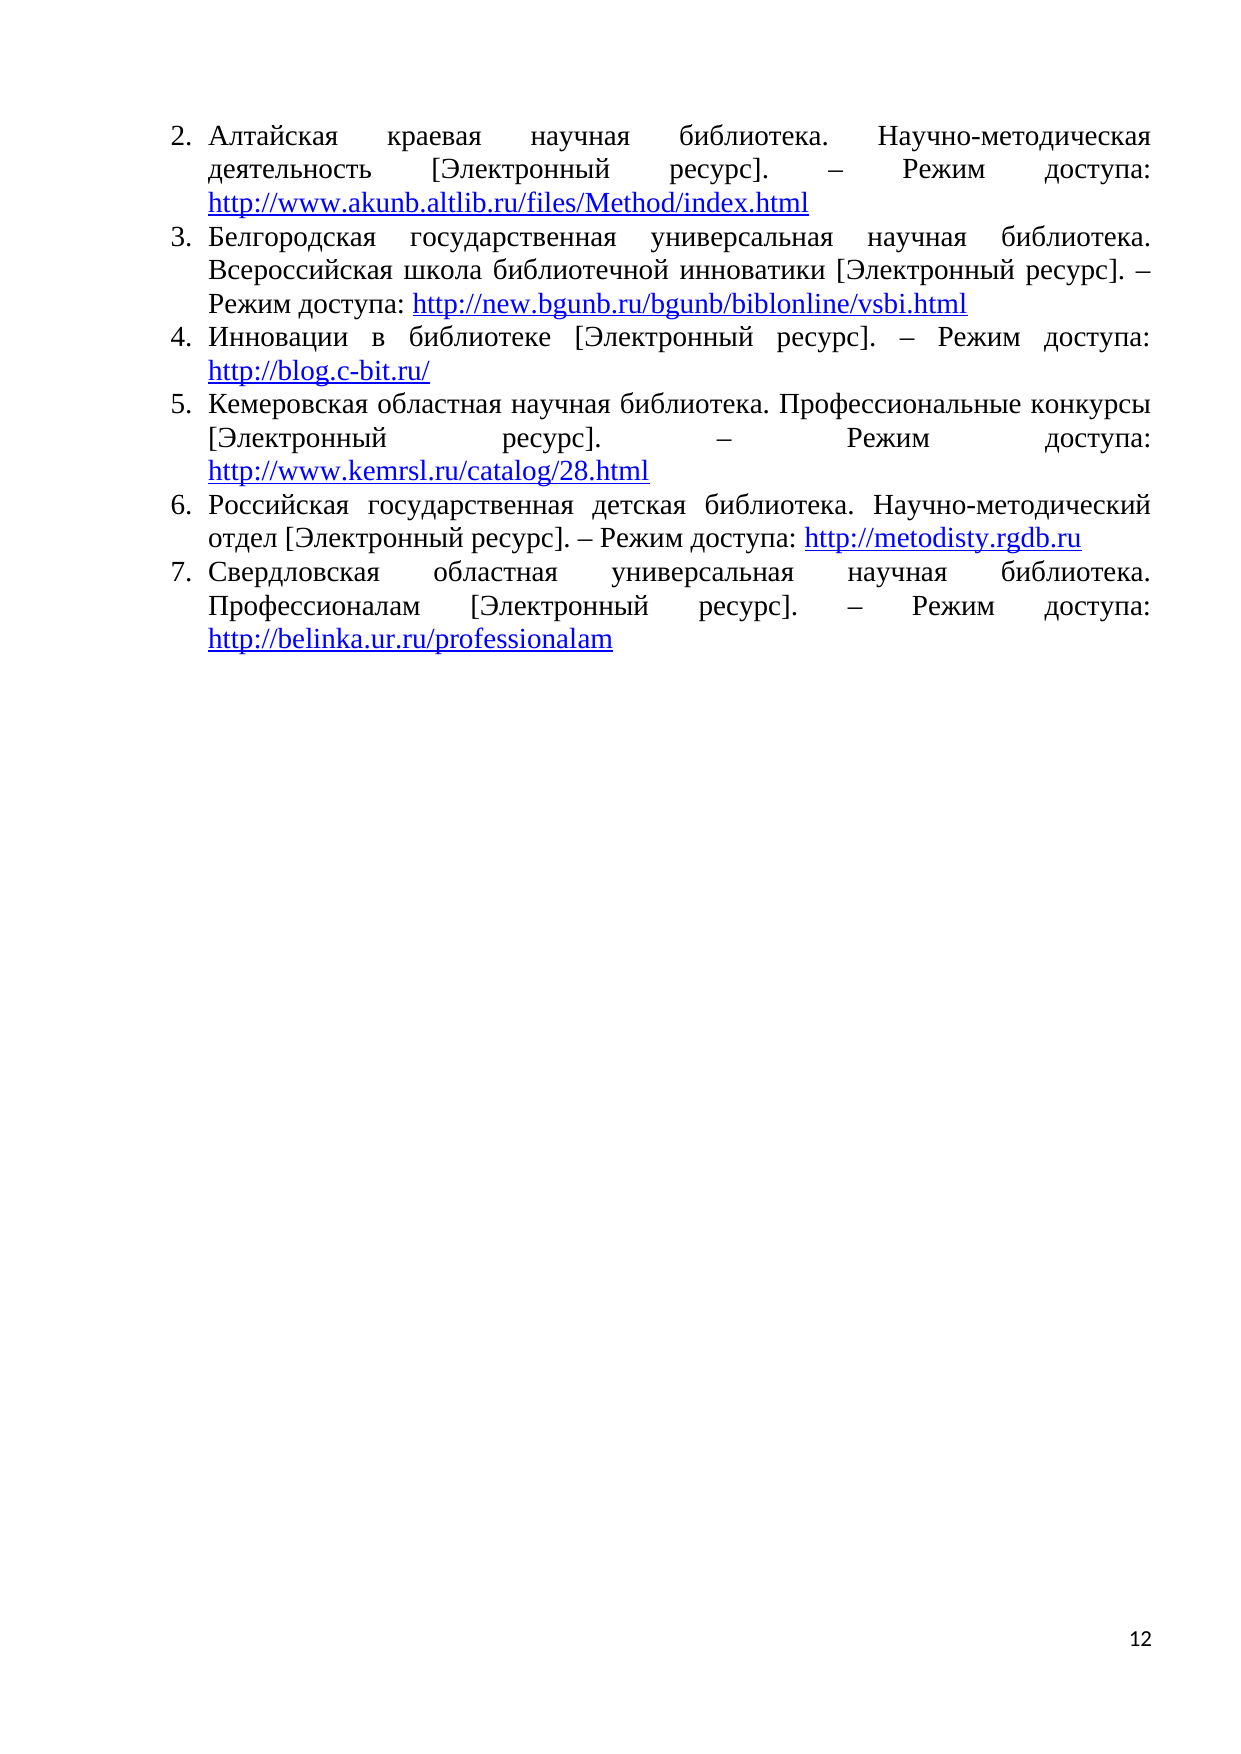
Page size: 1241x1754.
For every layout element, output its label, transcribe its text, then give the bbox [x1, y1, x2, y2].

list Алтайская краевая научная библиотека. Научно-методическая деятельность [Электронный ресурс]. – Режим доступа: http://www.akunb.altlib.ru/files/Method/index.html [170, 118, 1152, 219]
list Свердловская областная универсальная научная библиотека. Профессионалам [Электронный ресурс]. – Режим доступа: http://belinka.ur.ru/professionalam [170, 554, 1152, 655]
list Кемеровская областная научная библиотека. Профессиональные конкурсы [Электронный ресурс]. – Режим доступа: http://www.kemrsl.ru/catalog/28.html [170, 386, 1152, 487]
list Российская государственная детская библиотека. Научно-методический отдел [Электронный ресурс]. – Режим доступа: http://metodisty.rgdb.ru [170, 487, 1152, 554]
list Инновации в библиотеке [Электронный ресурс]. – Режим доступа: http://blog.c-bit.ru/ [170, 319, 1152, 386]
list Белгородская государственная универсальная научная библиотека. Всероссийская школа библиотечной инноватики [Электронный ресурс]. – Режим доступа: http://new.bgunb.ru/bgunb/biblonline/vsbi.html [170, 219, 1152, 319]
